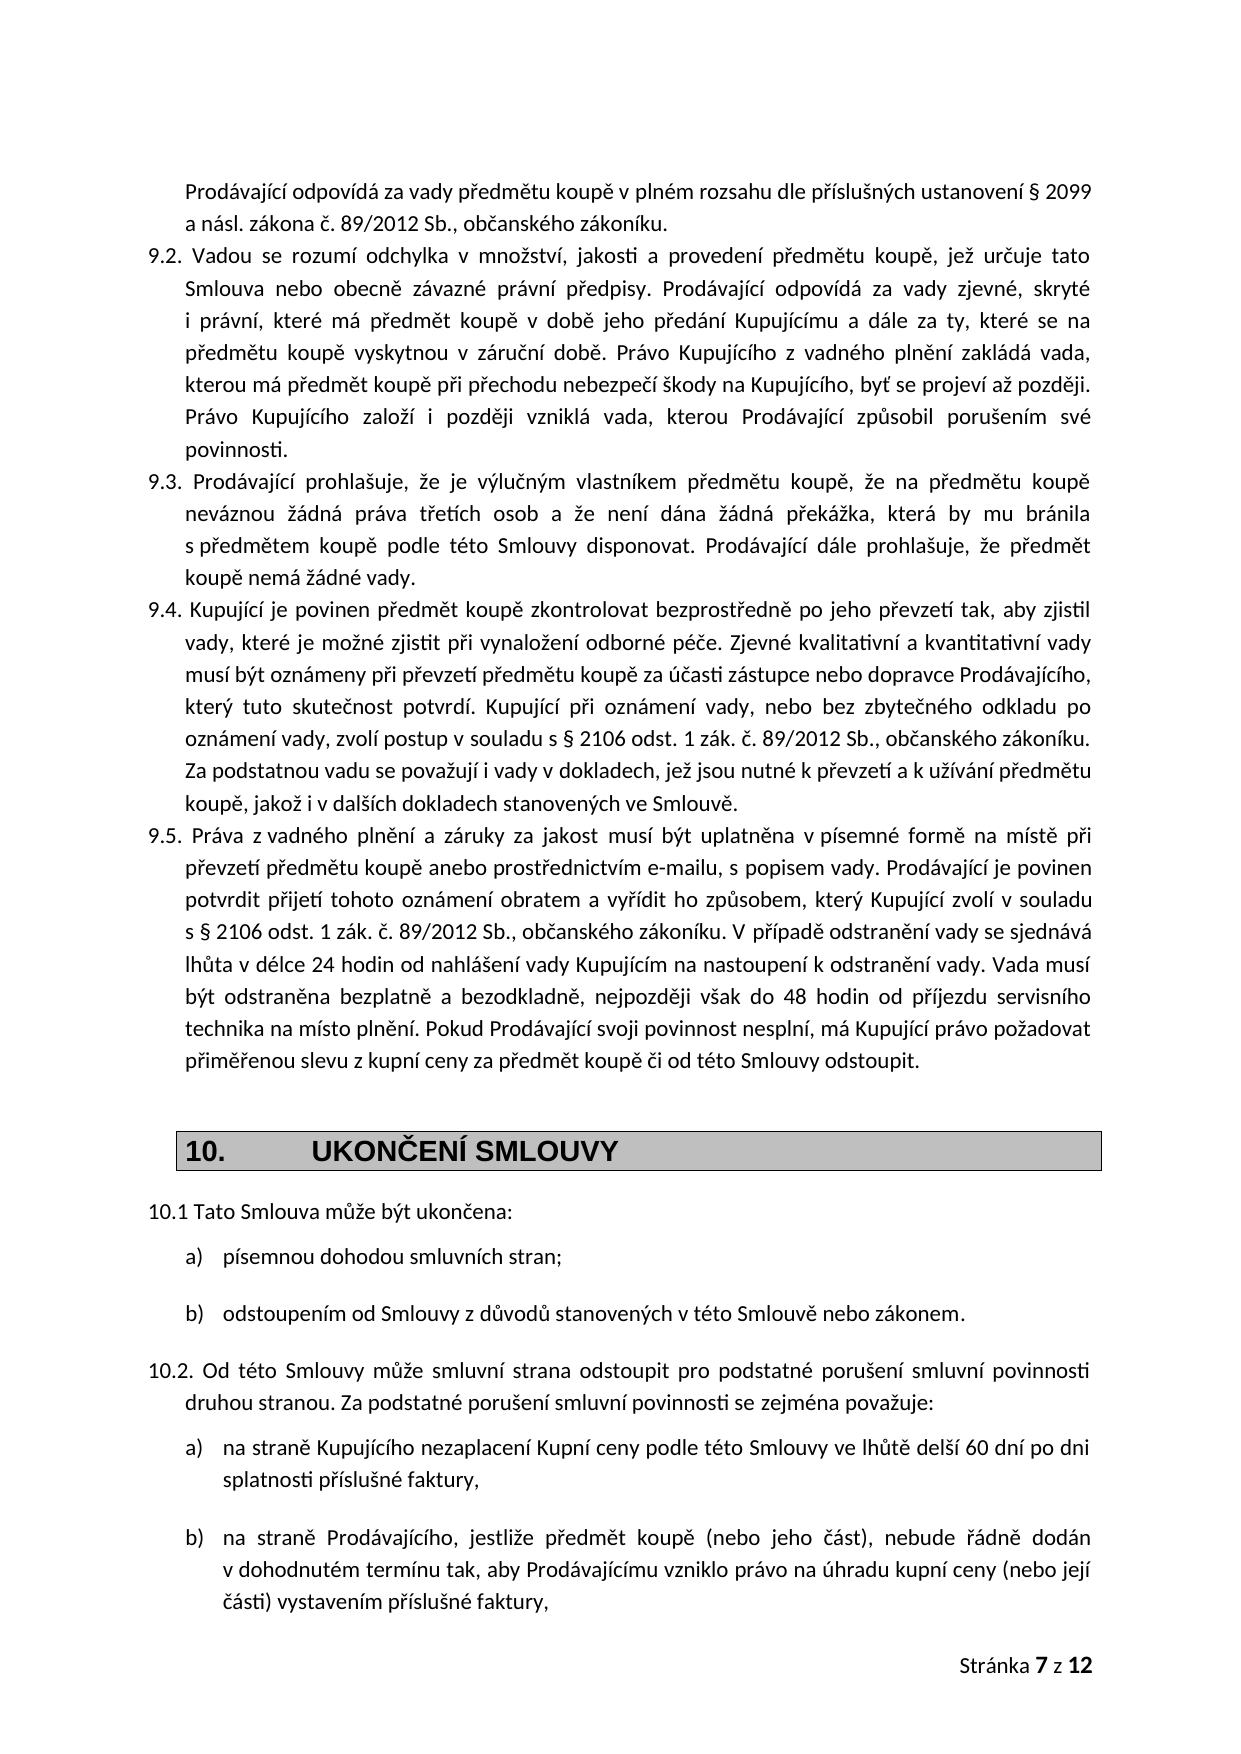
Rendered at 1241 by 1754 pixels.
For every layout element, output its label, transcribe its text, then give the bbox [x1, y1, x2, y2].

list UKONČENÍ SMLOUVY [177, 1132, 1101, 1170]
text 10.1 Tato Smlouva může být ukončena: [148, 1197, 1092, 1225]
text 9.3. Prodávající prohlašuje, že je výlučným vlastníkem předmětu koupě, že na předmětu koupě neváznou žádná práva třetích osob a že není dána žádná překážka, která by mu bránila s předmětem koupě podle této Smlouvy disponovat. Prodávající dále prohlašuje, že předmět koupě nemá žádné vady. [148, 467, 1092, 591]
text 9.4. Kupující je povinen předmět koupě zkontrolovat bezprostředně po jeho převzetí tak, aby zjistil vady, které je možné zjistit při vynaložení odborné péče. Zjevné kvalitativní a kvantitativní vady musí být oznámeny při převzetí předmětu koupě za účasti zástupce nebo dopravce Prodávajícího, který tuto skutečnost potvrdí. Kupující při oznámení vady, nebo bez zbytečného odkladu po oznámení vady, zvolí postup v souladu s § 2106 odst. 1 zák. č. 89/2012 Sb., občanského zákoníku. Za podstatnou vadu se považují i vady v dokladech, jež jsou nutné k převzetí a k užívání předmětu koupě, jakož i v dalších dokladech stanovených ve Smlouvě. [148, 596, 1092, 817]
text 9.5. Práva z vadného plnění a záruky za jakost musí být uplatněna v písemné formě na místě při převzetí předmětu koupě anebo prostřednictvím e-mailu, s popisem vady. Prodávající je povinen potvrdit přijetí tohoto oznámení obratem a vyřídit ho způsobem, který Kupující zvolí v souladu s § 2106 odst. 1 zák. č. 89/2012 Sb., občanského zákoníku. V případě odstranění vady se sjednává lhůta v délce 24 hodin od nahlášení vady Kupujícím na nastoupení k odstranění vady. Vada musí být odstraněna bezplatně a bezodkladně, nejpozději však do 48 hodin od příjezdu servisního technika na místo plnění. Pokud Prodávající svoji povinnost nesplní, má Kupující právo požadovat přiměřenou slevu z kupní ceny za předmět koupě či od této Smlouvy odstoupit. [148, 821, 1092, 1074]
list na straně Prodávajícího, jestliže předmět koupě (nebo jeho část), nebude řádně dodán v dohodnutém termínu tak, aby Prodávajícímu vzniklo právo na úhradu kupní ceny (nebo její části) vystavením příslušné faktury, [185, 1523, 1092, 1615]
list písemnou dohodou smluvních stran; [185, 1242, 1092, 1270]
list na straně Kupujícího nezaplacení Kupní ceny podle této Smlouvy ve lhůtě delší 60 dní po dni splatnosti příslušné faktury, [185, 1433, 1092, 1493]
list odstoupením od Smlouvy z důvodů stanovených v této Smlouvě nebo zákonem. [185, 1299, 1092, 1327]
text 9.2. Vadou se rozumí odchylka v množství, jakosti a provedení předmětu koupě, jež určuje tato Smlouva nebo obecně závazné právní předpisy. Prodávající odpovídá za vady zjevné, skryté i právní, které má předmět koupě v době jeho předání Kupujícímu a dále za ty, které se na předmětu koupě vyskytnou v záruční době. Právo Kupujícího z vadného plnění zakládá vada, kterou má předmět koupě při přechodu nebezpečí škody na Kupujícího, byť se projeví až později. Právo Kupujícího založí i později vzniklá vada, kterou Prodávající způsobil porušením své povinnosti. [148, 242, 1092, 463]
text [148, 177, 1092, 237]
text 10.2. Od této Smlouvy může smluvní strana odstoupit pro podstatné porušení smluvní povinnosti druhou stranou. Za podstatné porušení smluvní povinnosti se zejména považuje: [148, 1356, 1092, 1417]
